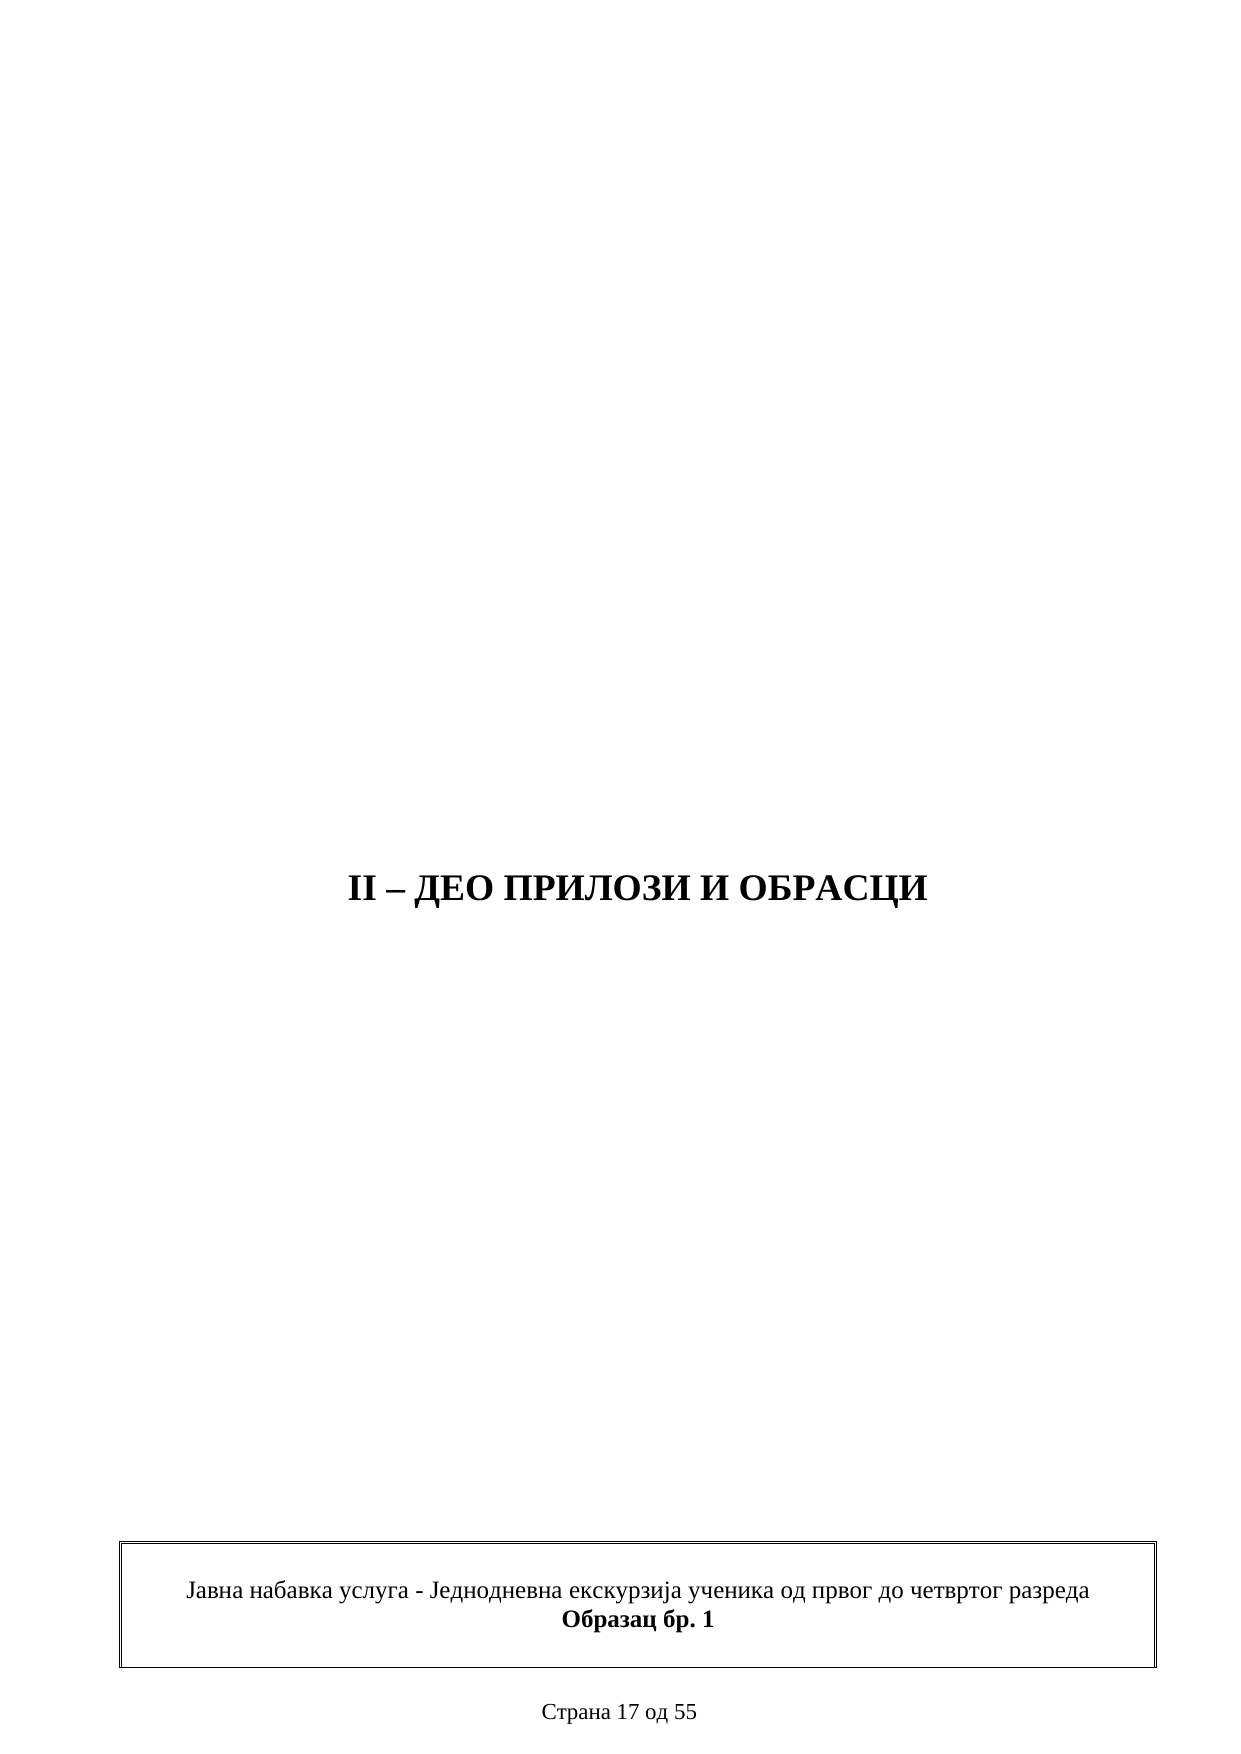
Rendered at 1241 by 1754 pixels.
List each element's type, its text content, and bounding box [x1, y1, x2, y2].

table_header Јавна набавка услуга - Једнодневна екскурзија ученика од првог до четвртог разреда Образац бр. 1 [122, 1544, 1154, 1667]
text II – ДЕО ПРИЛОЗИ И ОБРАСЦИ [124, 865, 1152, 908]
